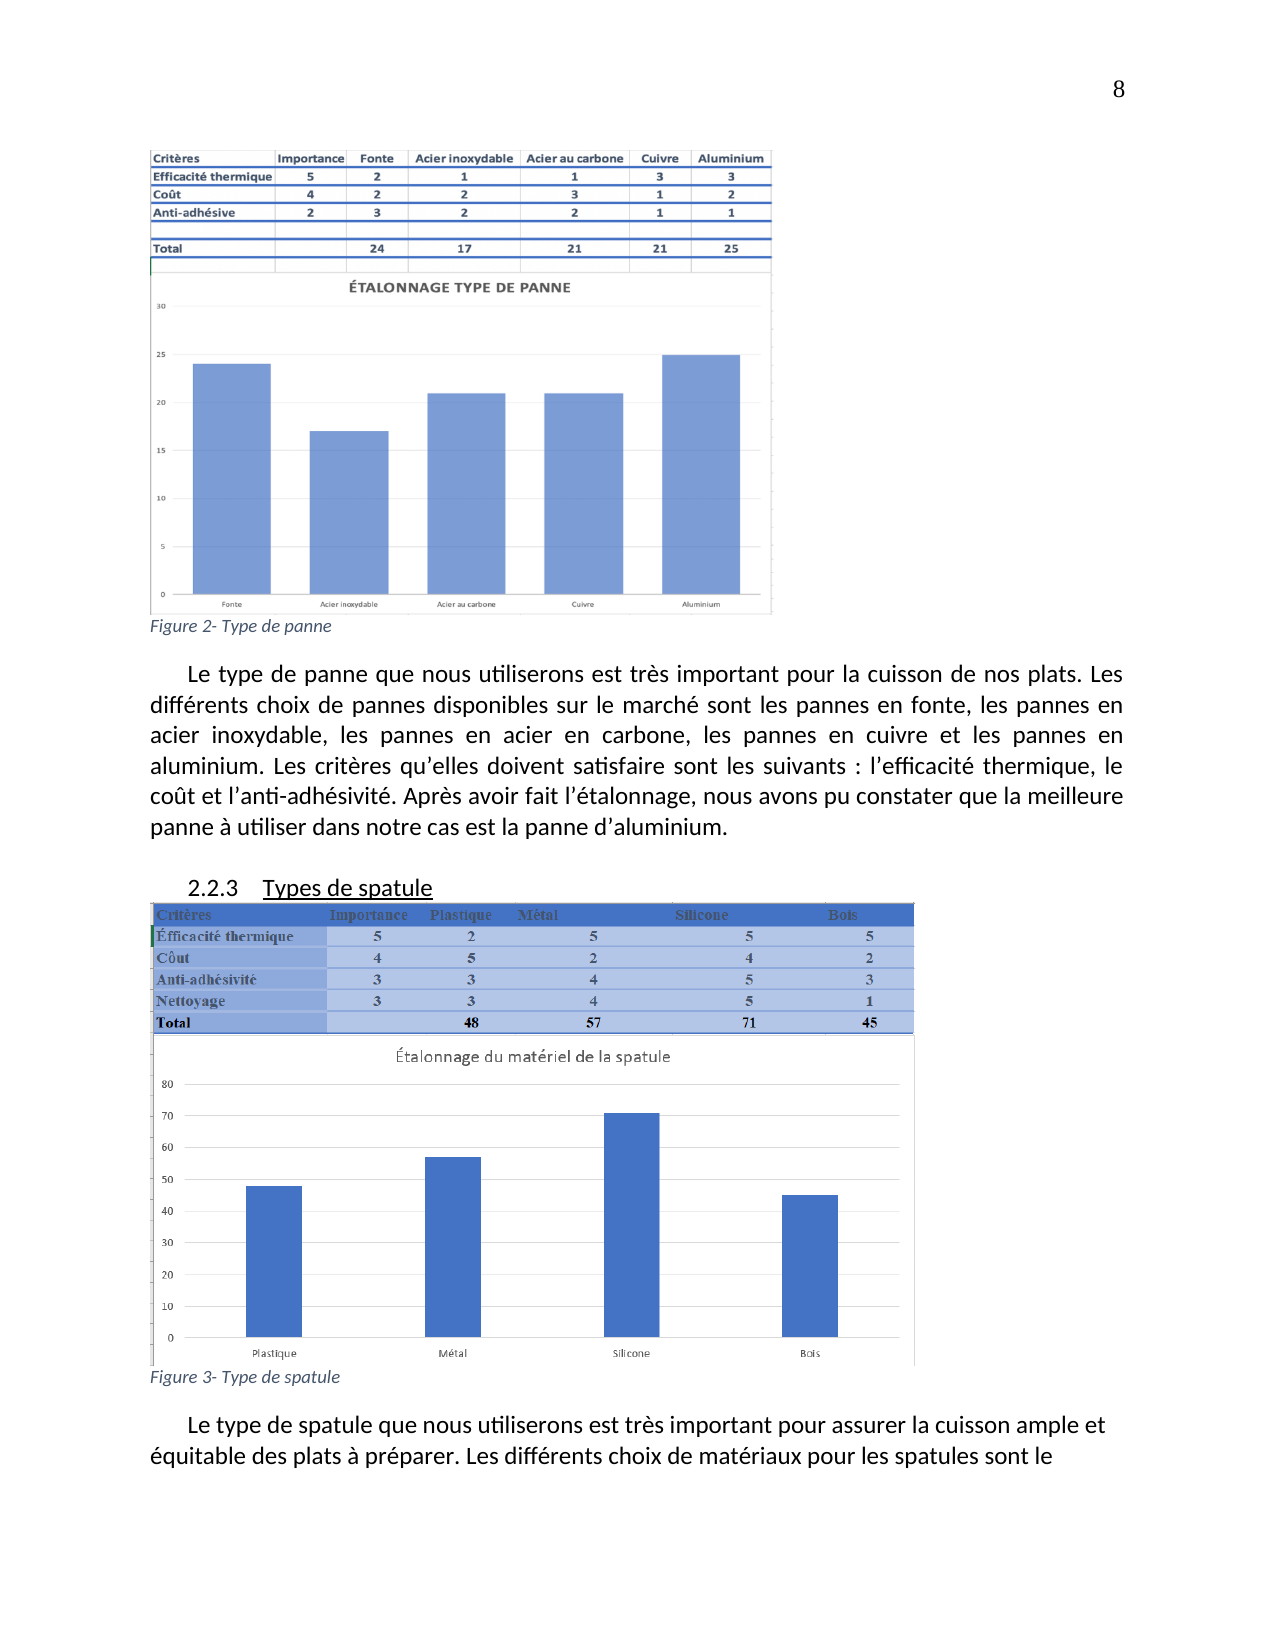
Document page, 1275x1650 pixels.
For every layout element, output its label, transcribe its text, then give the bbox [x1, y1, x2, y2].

picture [150, 150, 774, 615]
text Figure 2- Type de panne [150, 614, 1125, 637]
text Le type de panne que nous utiliserons est très important pour la cuisson de nos plats. Les différents choix de pannes disponibles sur le marché sont les pannes en fonte, les pannes en acier inoxydable, les pannes en acier en carbone, les pannes en cuivre et les pannes en aluminium. Les critères qu’elles doivent satisfaire sont les suivants : l’efficacité thermique, le coût et l’anti-adhésivité. Après avoir fait l’étalonnage, nous avons pu constater que la meilleure panne à utiliser dans notre cas est la panne d’aluminium. [150, 658, 1125, 841]
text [150, 1409, 1125, 1470]
text Figure 3- Type de spatule [150, 1366, 1125, 1388]
picture [150, 902, 916, 1366]
subtitle Types de spatule [187, 872, 1125, 902]
